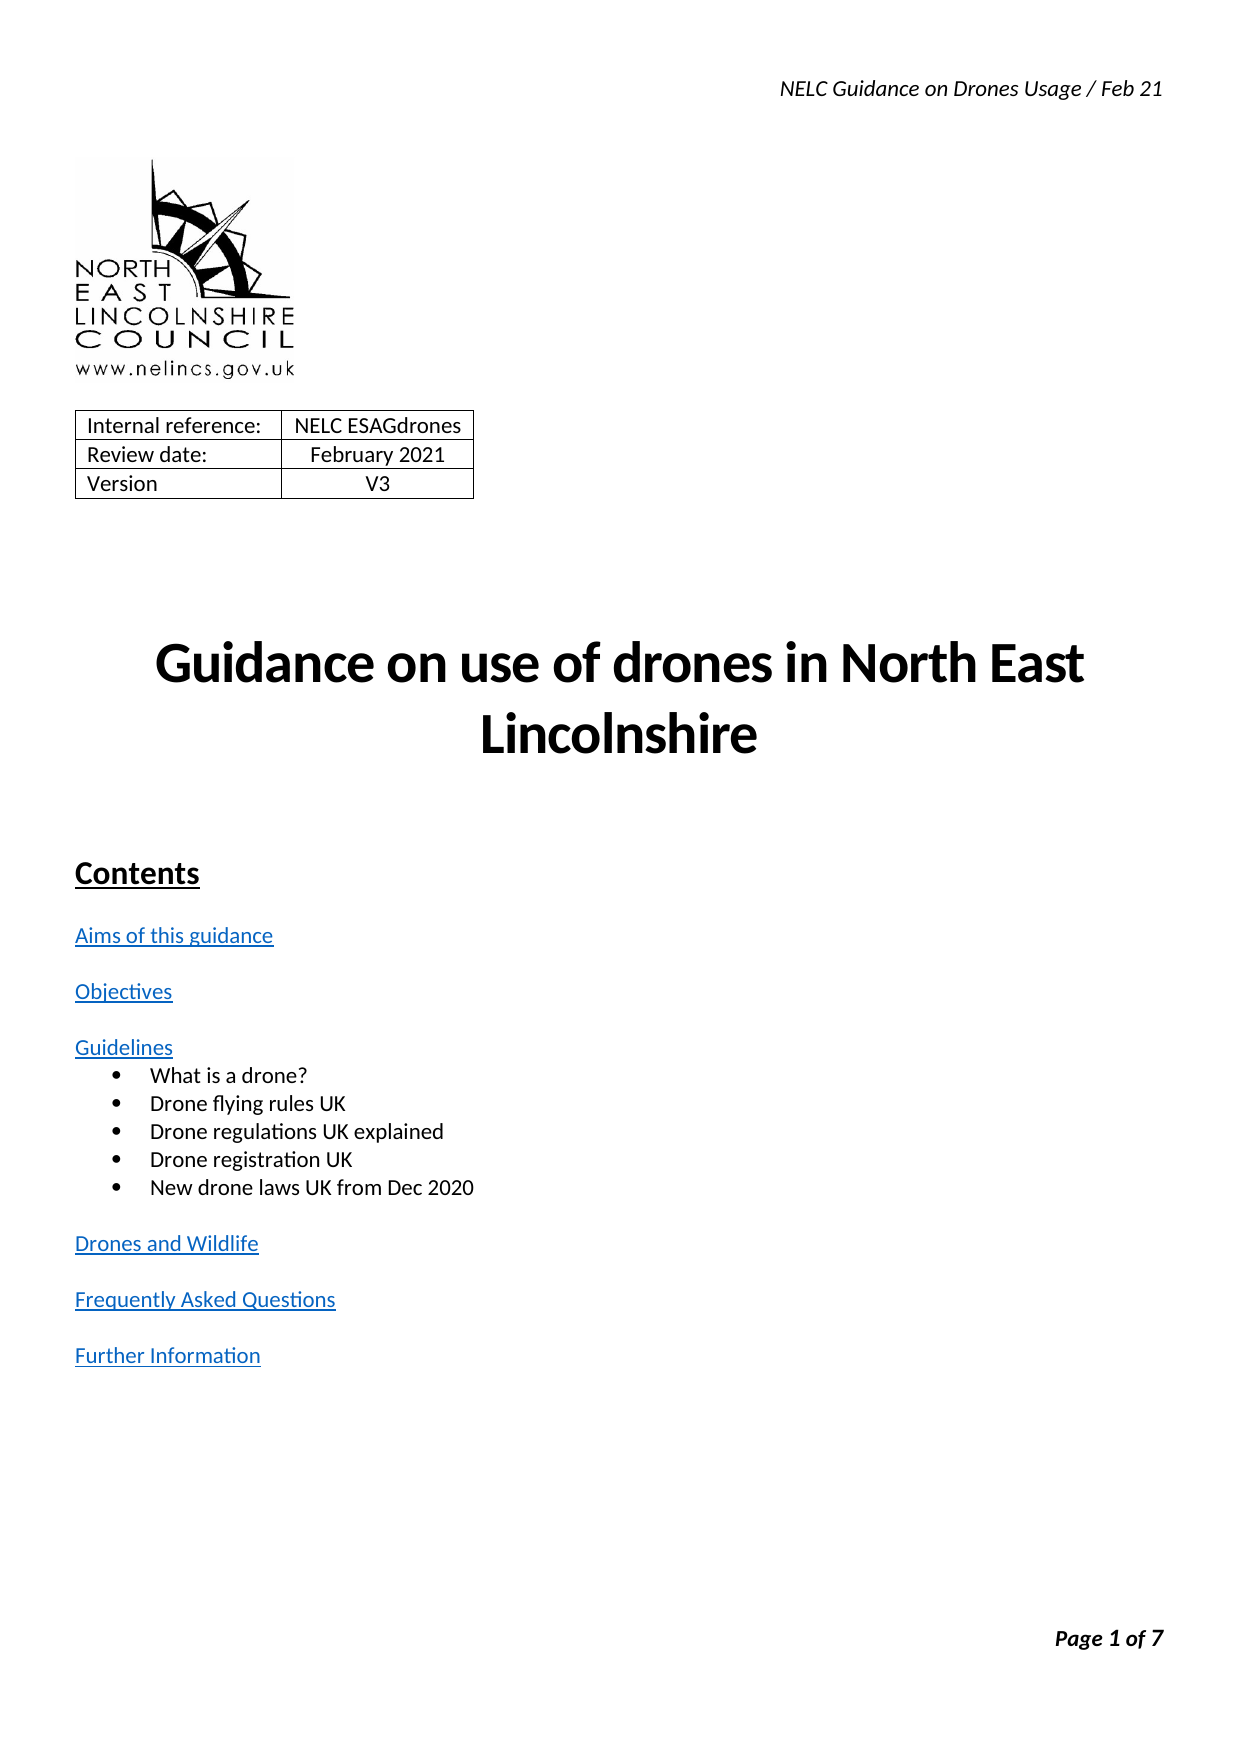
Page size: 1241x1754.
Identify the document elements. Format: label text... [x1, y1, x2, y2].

list Drone registration UK [112, 1145, 1165, 1173]
title Guidance on use of drones in North East Lincolnshire [75, 626, 1165, 768]
table_cell Review date: [76, 440, 281, 468]
table_header NELC ESAGdrones [282, 411, 473, 439]
list Drone flying rules UK [112, 1089, 1165, 1117]
text Aims of this guidance [75, 921, 1165, 949]
table_cell February 2021 [282, 440, 473, 468]
picture [75, 157, 295, 383]
list New drone laws UK from Dec 2020 [112, 1173, 1165, 1201]
table_header Internal reference: [76, 411, 281, 439]
table_cell Version [76, 469, 281, 497]
text Frequently Asked Questions [75, 1285, 1165, 1313]
list Drone regulations UK explained [112, 1117, 1165, 1145]
subtitle Contents [75, 852, 1165, 893]
text Objectives [75, 977, 1165, 1005]
text Drones and Wildlife [75, 1229, 1165, 1257]
text Guidelines [75, 1033, 1165, 1061]
table_cell V3 [282, 469, 473, 497]
text Further Information [75, 1341, 1165, 1369]
list What is a drone? [112, 1061, 1165, 1089]
